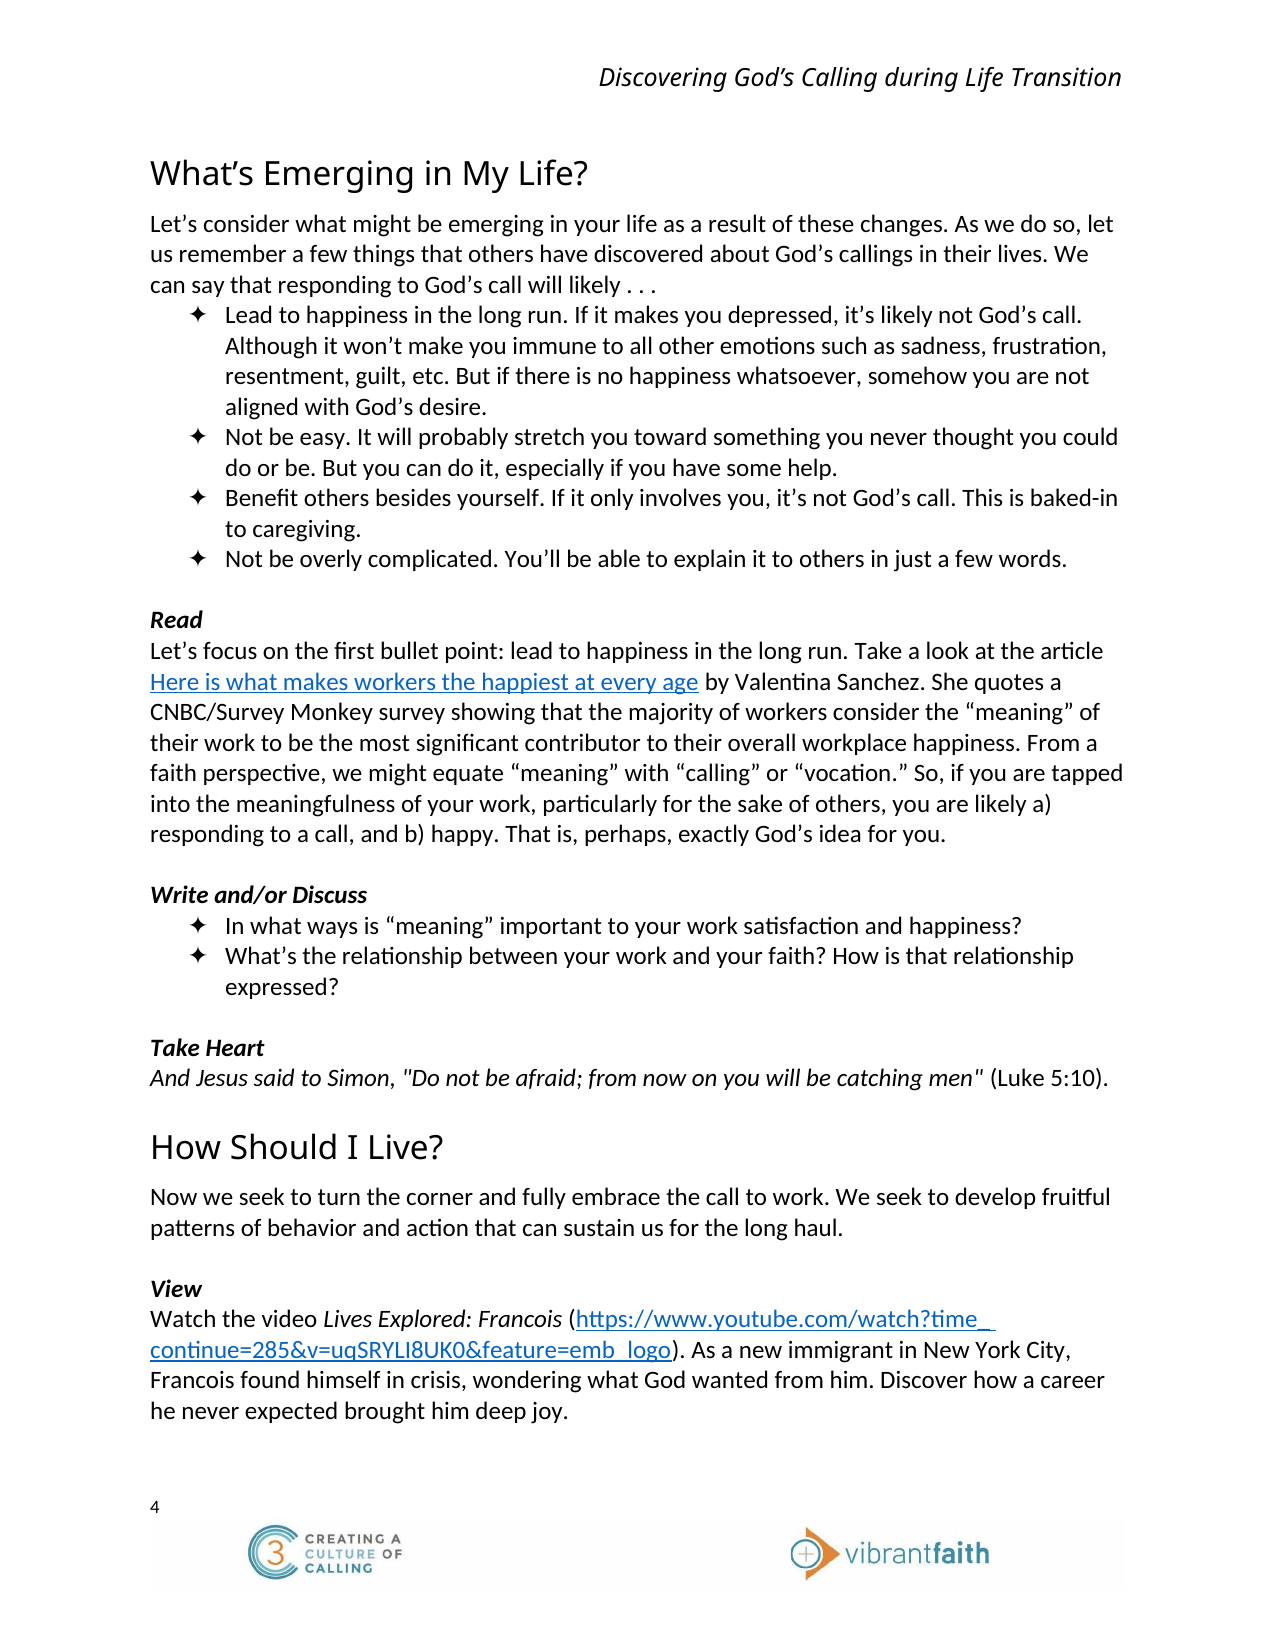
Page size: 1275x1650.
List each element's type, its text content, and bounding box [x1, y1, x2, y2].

text Read [150, 605, 1125, 635]
text Let’s focus on the first bullet point: lead to happiness in the long run. Take a look at the article Here is what makes workers the happiest at every age by Valentina Sanchez. She quotes a CNBC/Survey Monkey survey showing that the majority of workers consider the “meaning” of their work to be the most significant contributor to their overall workplace happiness. From a faith perspective, we might equate “meaning” with “calling” or “vocation.” So, if you are tapped into the meaningfulness of your work, particularly for the sake of others, you are likely a) responding to a call, and b) happy. That is, perhaps, exactly God’s idea for you. [150, 635, 1125, 849]
list In what ways is “meaning” important to your work satisfaction and happiness? [187, 910, 1125, 940]
list Lead to happiness in the long run. If it makes you depressed, it’s likely not God’s call. Although it won’t make you immune to all other emotions such as sadness, frustration, resentment, guilt, etc. But if there is no happiness whatsoever, somehow you are not aligned with God’s desire. [187, 299, 1125, 422]
list Not be overly complicated. You’ll be able to explain it to others in just a few words. [187, 544, 1125, 574]
text Let’s consider what might be emerging in your life as a result of these changes. As we do so, let us remember a few things that others have discovered about God’s callings in their lives. We can say that responding to God’s call will likely . . . [150, 208, 1125, 299]
text And Jesus said to Simon, "Do not be afraid; from now on you will be catching men" (Luke 5:10). [150, 1062, 1125, 1093]
text Take Heart [150, 1032, 1125, 1062]
text Now we seek to turn the corner and fully embrace the call to work. We seek to develop fruitful patterns of behavior and action that can sustain us for the long haul. [150, 1181, 1125, 1242]
text View [150, 1273, 1125, 1303]
text Watch the video Lives Explored: Francois (https://www.youtube.com/watch?time_ continue=285&v=uqSRYLI8UK0&feature=emb_logo). As a new immigrant in New York City, Francois found himself in crisis, wondering what God wanted from him. Discover how a career he never expected brought him deep joy. [150, 1303, 1125, 1426]
list Benefit others besides yourself. If it only involves you, it’s not God’s call. This is baked-in to caregiving. [187, 483, 1125, 544]
list What’s the relationship between your work and your faith? How is that relationship expressed? [187, 940, 1125, 1001]
list Not be easy. It will probably stretch you toward something you never thought you could do or be. But you can do it, especially if you have some help. [187, 422, 1125, 483]
picture [150, 1518, 1125, 1590]
subtitle What’s Emerging in My Life? [150, 150, 1125, 195]
text Write and/or Discuss [150, 879, 1125, 910]
subtitle How Should I Live? [150, 1123, 1125, 1169]
